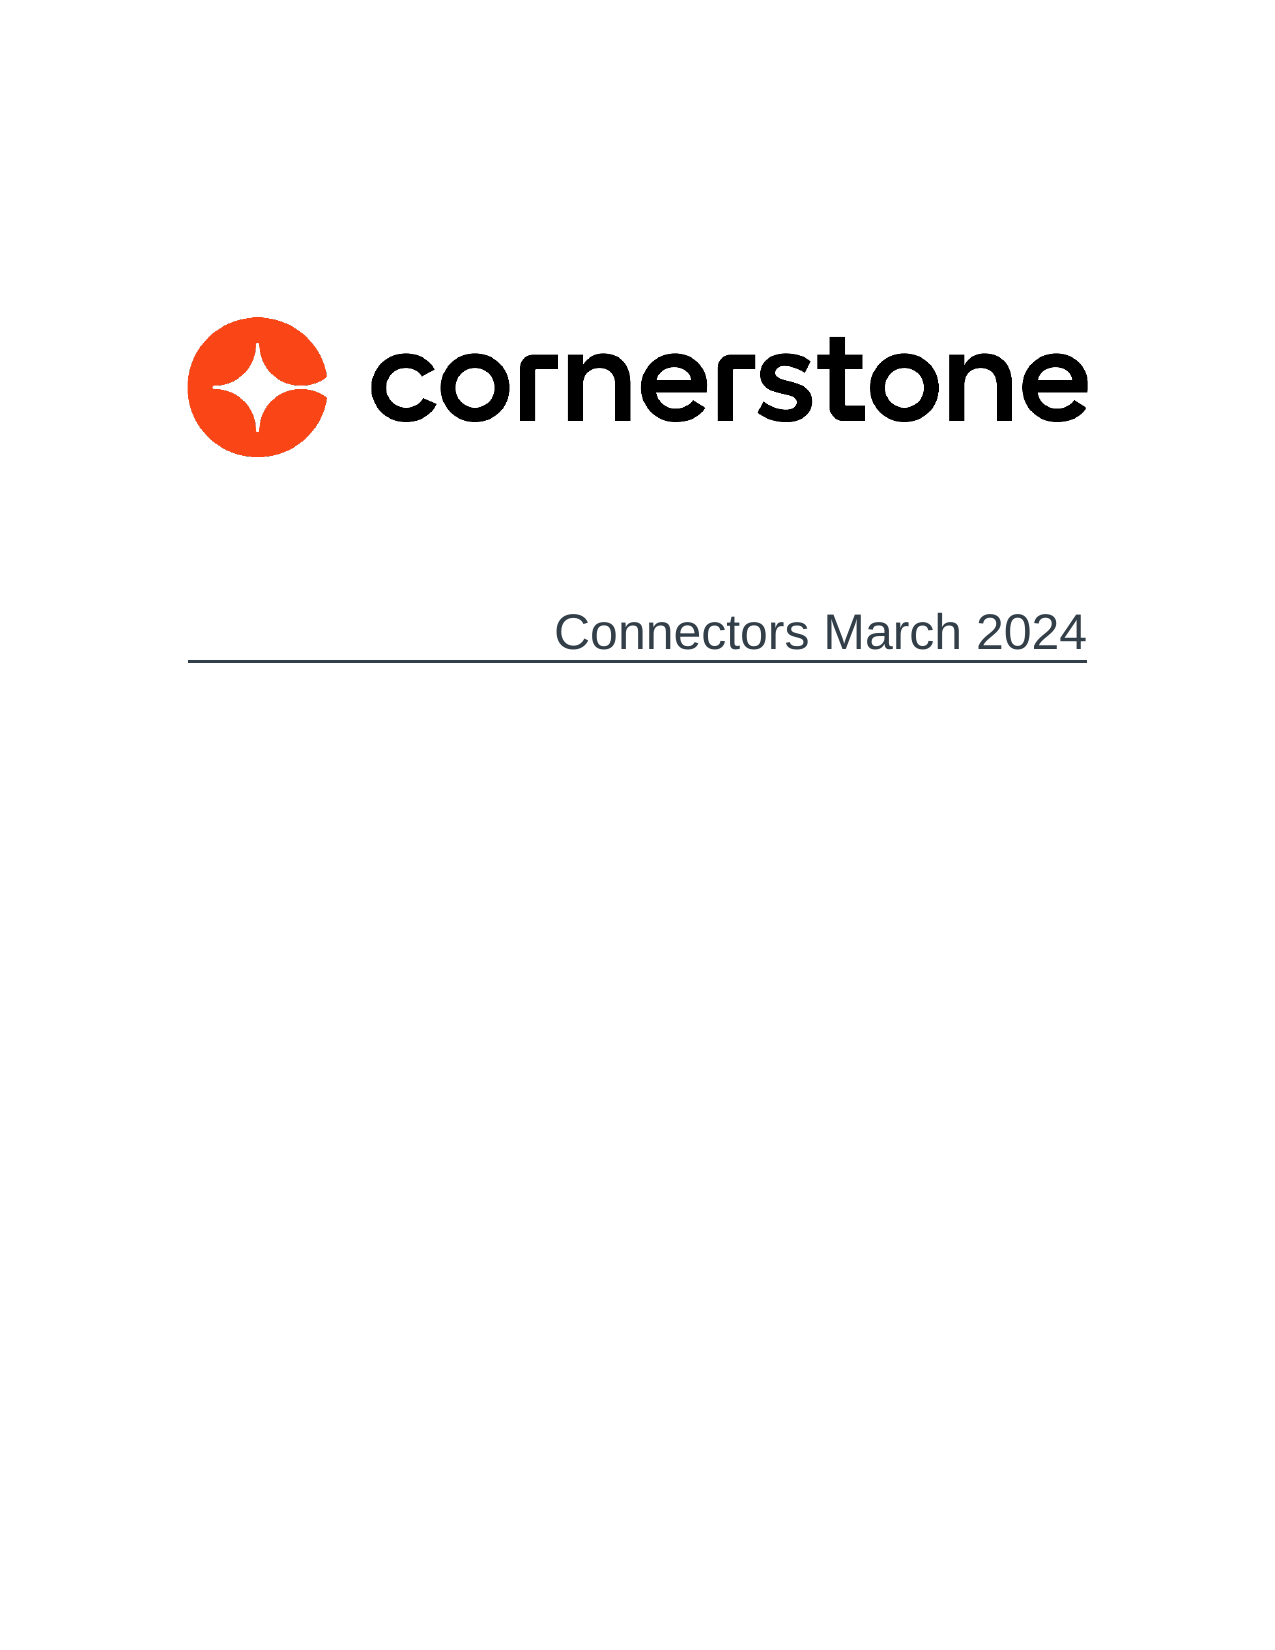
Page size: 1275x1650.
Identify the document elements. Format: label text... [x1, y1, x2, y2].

picture [187, 317, 1088, 457]
title Connectors March 2024 [187, 602, 1087, 663]
